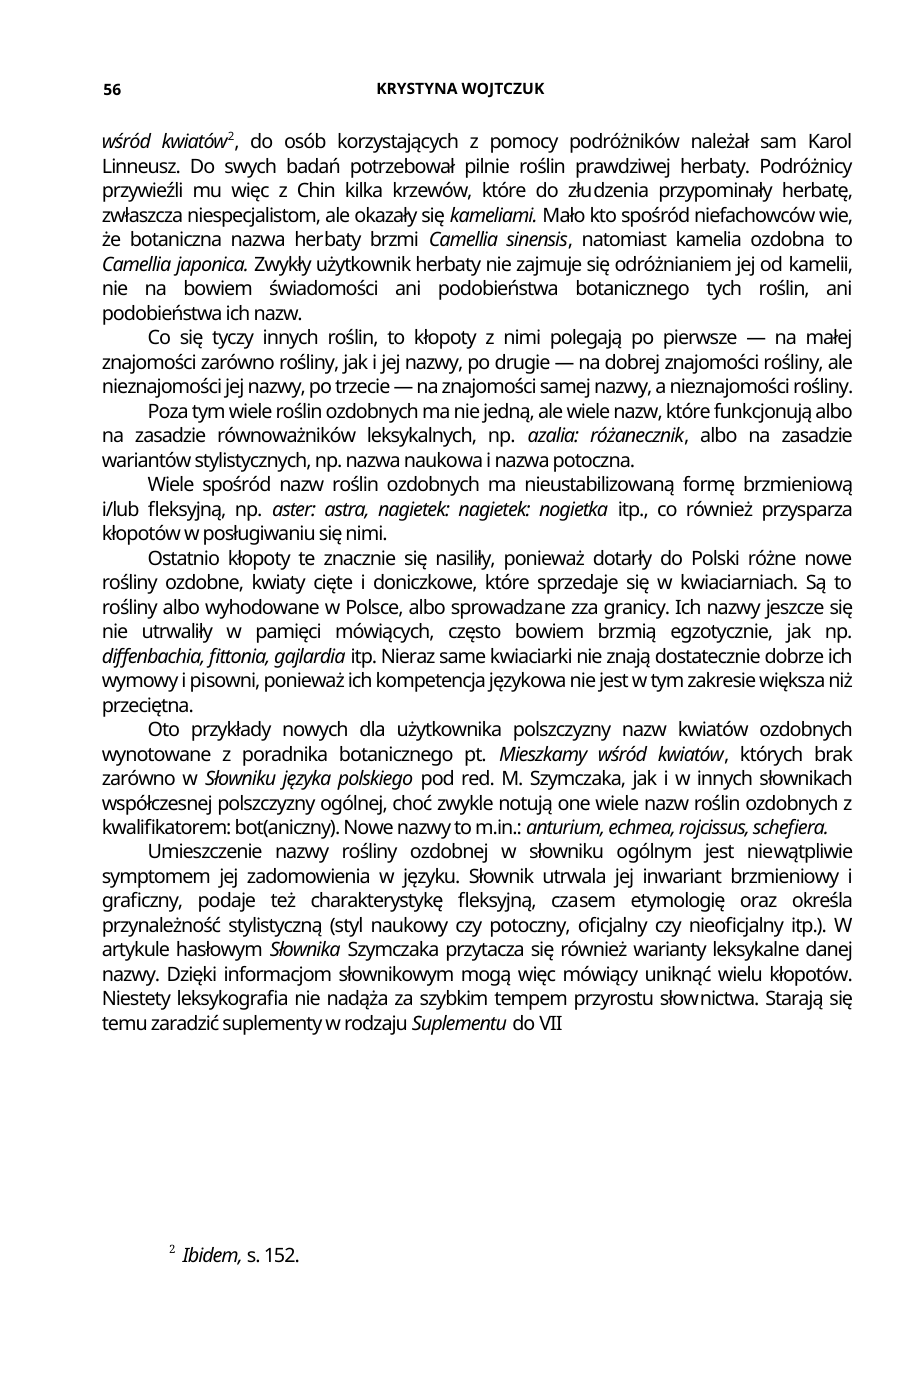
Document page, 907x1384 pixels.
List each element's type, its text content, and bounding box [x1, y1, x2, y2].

text Oto przykłady nowych dla użytkownika polszczyzny nazw kwiatów ozdobnych wynotowane z poradnika botanicznego pt. Mieszkamy wśród kwiatów, których brak zarówno w Słowniku języka polskiego pod red. M. Szymczaka, jak i w innych słownikach współczesnej polszczyzny ogólnej, choć zwykle notują one wiele nazw roślin ozdobnych z kwalifikatorem: bot(aniczny). Nowe nazwy to m.in.: anturium, echmea, rojcissus, schefiera. [102, 717, 853, 839]
text Co się tyczy innych roślin, to kłopoty z nimi polegają po pierwsze — na małej znajomości zarówno rośliny, jak i jej nazwy, po drugie — na dobrej znajomości rośliny, ale nieznajomości jej nazwy, po trzecie — na znajomości samej nazwy, a nieznajomości rośliny. [102, 325, 853, 399]
text 56 [103, 83, 121, 98]
text KRYSTYNA WOJTCZUK [376, 82, 544, 98]
text Ostatnio kłopoty te znacznie się nasiliły, ponieważ dotarły do Polski różne nowe rośliny ozdobne, kwiaty cięte i doniczkowe, które sprzedaje się w kwiaciarniach. Są to rośliny albo wyhodowane w Polsce, albo sprowadzane zza granicy. Ich nazwy jeszcze się nie utrwaliły w pamięci mówiących, często bowiem brzmią egzotycznie, jak np. diffenbachia, fittonia, gajlardia itp. Nieraz same kwiaciarki nie znają dostatecznie dobrze ich wymowy i pisowni, ponieważ ich kompetencja językowa nie jest w tym zakresie większa niż przeciętna. [102, 546, 853, 717]
text wśród kwiatów2, do osób korzystających z pomocy podróżników należał sam Karol Linneusz. Do swych badań potrzebował pilnie roślin prawdziwej herbaty. Podróżnicy przywieźli mu więc z Chin kilka krzewów, które do złudzenia przypominały herbatę, zwłaszcza niespecjalistom, ale okazały się kameliami. Mało kto spośród niefachowców wie, że botaniczna nazwa herbaty brzmi Camellia sinensis, natomiast kamelia ozdobna to Camellia japonica. Zwykły użytkownik herbaty nie zajmuje się odróżnianiem jej od kamelii, nie na bowiem świadomości ani podobieństwa botanicznego tych roślin, ani podobieństwa ich nazw. [102, 129, 853, 325]
text Umieszczenie nazwy rośliny ozdobnej w słowniku ogólnym jest niewątpliwie symptomem jej zadomowienia w języku. Słownik utrwala jej inwariant brzmieniowy i graficzny, podaje też charakterystykę fleksyjną, czasem etymologię oraz określa przynależność stylistyczną (styl naukowy czy potoczny, oficjalny czy nieoficjalny itp.). W artykule hasłowym Słownika Szymczaka przytacza się również warianty leksykalne danej nazwy. Dzięki informacjom słownikowym mogą więc mówiący uniknąć wielu kłopotów. Niestety leksykografia nie nadąża za szybkim tempem przyrostu słownictwa. Starają się temu zaradzić suplementy w rodzaju Suplementu do VII [102, 839, 853, 1035]
text Wiele spośród nazw roślin ozdobnych ma nieustabilizowaną formę brzmieniową i/lub fleksyjną, np. aster: astra, nagietek: nagietek: nogietka itp., co również przysparza kłopotów w posługiwaniu się nimi. [102, 472, 853, 546]
text Poza tym wiele roślin ozdobnych ma nie jedną, ale wiele nazw, które funkcjonują albo na zasadzie równoważników leksykalnych, np. azalia: różanecznik, albo na zasadzie wariantów stylistycznych, np. nazwa naukowa i nazwa potoczna. [102, 399, 853, 472]
text 2 Ibidem, s. 152. [169, 1246, 301, 1266]
